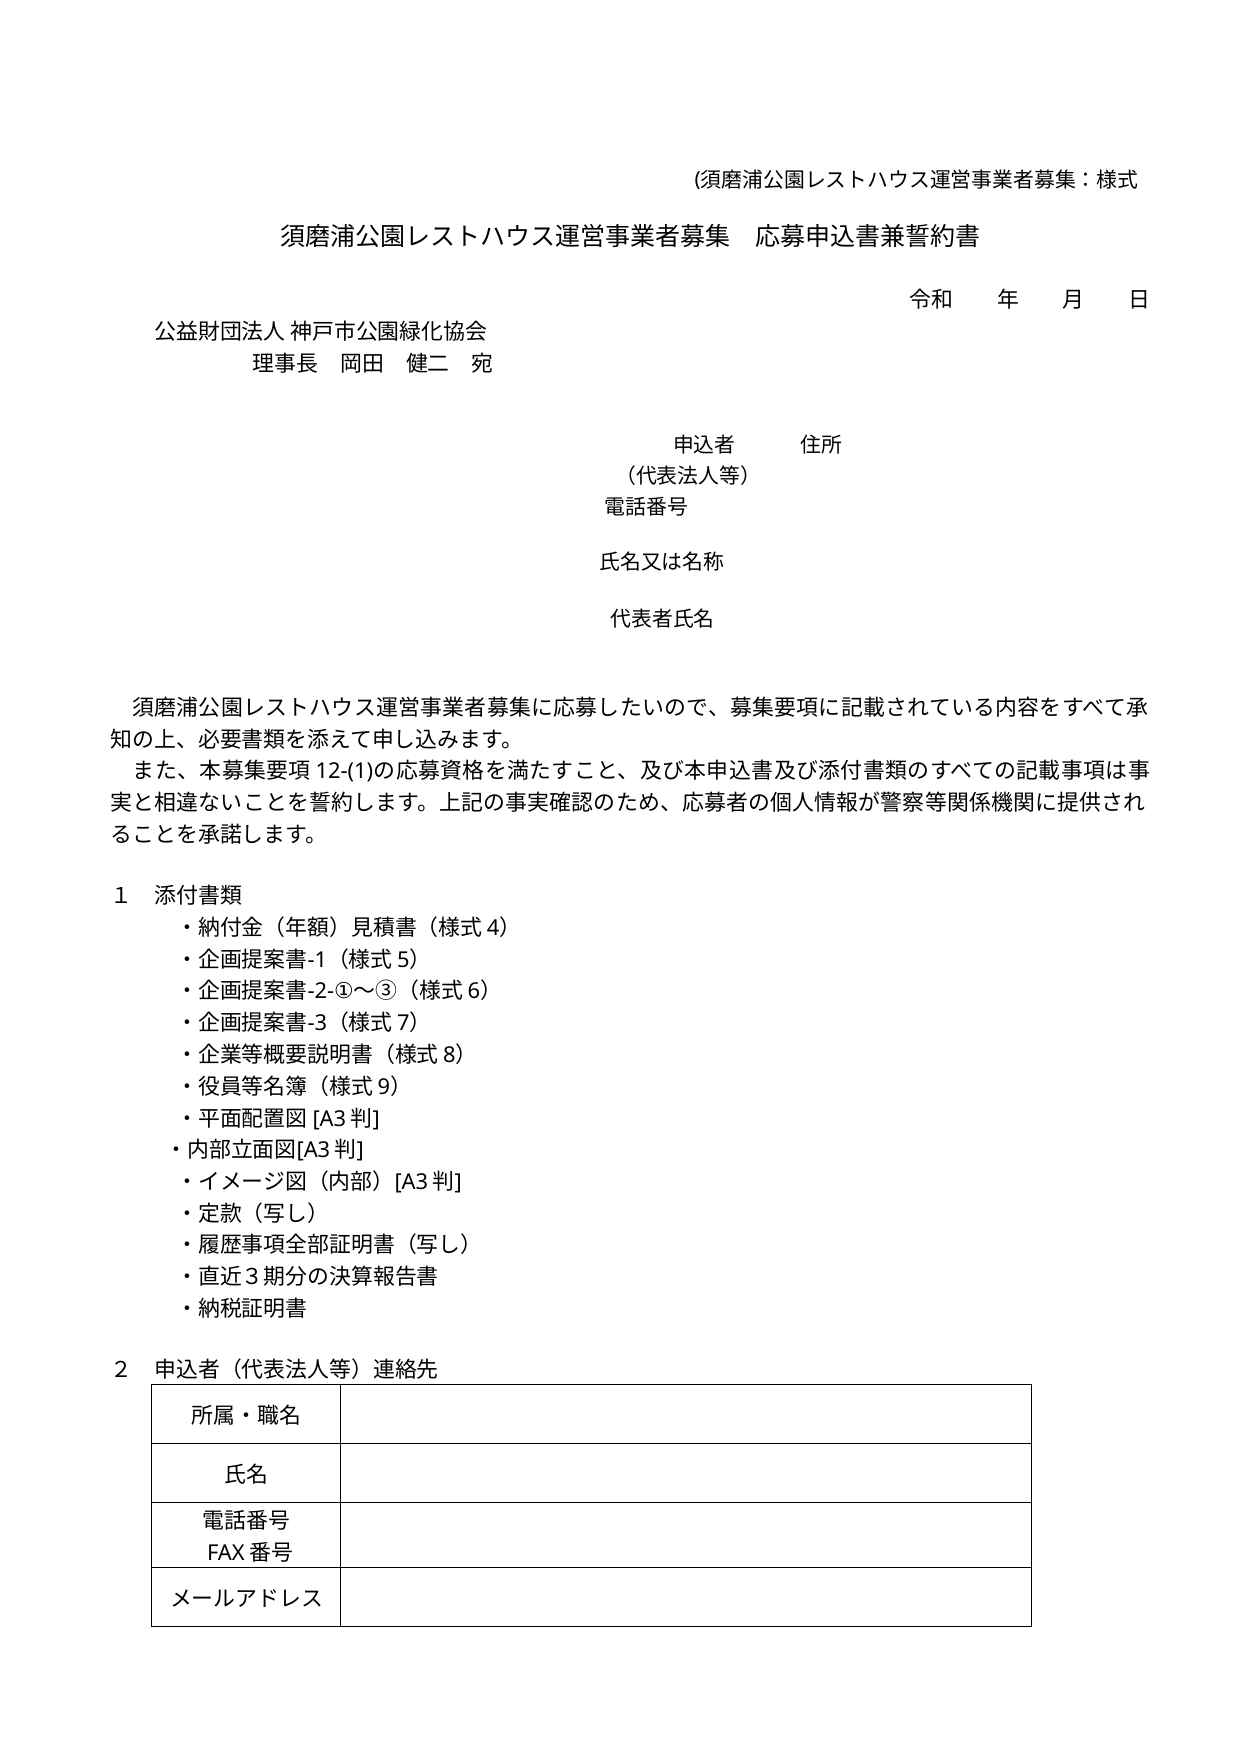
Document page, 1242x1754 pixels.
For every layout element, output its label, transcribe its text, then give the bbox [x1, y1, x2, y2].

table_header 所属・職名 [152, 1385, 340, 1443]
text 代表者氏名 [110, 602, 1152, 632]
text 電話番号 [110, 491, 687, 521]
text 須磨浦公園レストハウス運営事業者募集 応募申込書兼誓約書 [110, 216, 1150, 252]
text ・企画提案書-2-①～③（様式6） [154, 973, 1150, 1005]
table_cell 氏名 [152, 1444, 340, 1502]
text ・内部立面図[A3判] [110, 1132, 1150, 1164]
text ・企画提案書-3（様式7） [154, 1005, 1150, 1037]
text ・納付金（年額）見積書（様式4） [110, 910, 1150, 942]
text １ 添付書類 [110, 878, 1150, 910]
text 氏名又は名称 [110, 546, 724, 576]
text 公益財団法人 神戸市公園緑化協会 [110, 314, 1150, 346]
table_cell メールアドレス [152, 1568, 340, 1626]
text 須磨浦公園レストハウス運営事業者募集に応募したいので、募集要項に記載されている内容をすべて承知の上、必要書類を添えて申し込みます。 [110, 690, 1150, 753]
text 理事長 岡田 健二 宛 [110, 346, 1150, 377]
text ・役員等名簿（様式9） [154, 1069, 1150, 1101]
text （代表法人等） [110, 459, 1158, 490]
text ・履歴事項全部証明書（写し） [154, 1227, 1150, 1259]
table_cell 電話番号 FAX番号 [152, 1503, 340, 1567]
table_cell [341, 1568, 1031, 1626]
text また、本募集要項12-(1)の応募資格を満たすこと、及び本申込書及び添付書類のすべての記載事項は事実と相違ないことを誓約します。上記の事実確認のため、応募者の個人情報が警察等関係機関に提供されることを承諾します。 [110, 753, 1150, 848]
text ・企業等概要説明書（様式8） [154, 1037, 1150, 1069]
text 申込者 住所 [110, 429, 1158, 459]
table_header [341, 1385, 1031, 1443]
text ・定款（写し） [154, 1196, 1150, 1227]
text ２ 申込者（代表法人等）連絡先 [110, 1352, 1150, 1384]
text 令和 年 月 日 [110, 282, 1150, 314]
text ・平面配置図 [A3判] [154, 1101, 1150, 1132]
table_cell [341, 1503, 1031, 1567]
text ・企画提案書-1（様式5） [154, 942, 1150, 973]
text ・納税証明書 [154, 1291, 1150, 1322]
text ・直近３期分の決算報告書 [110, 1259, 1150, 1291]
text ・イメージ図（内部）[A3判] [154, 1164, 1150, 1196]
table_cell [341, 1444, 1031, 1502]
